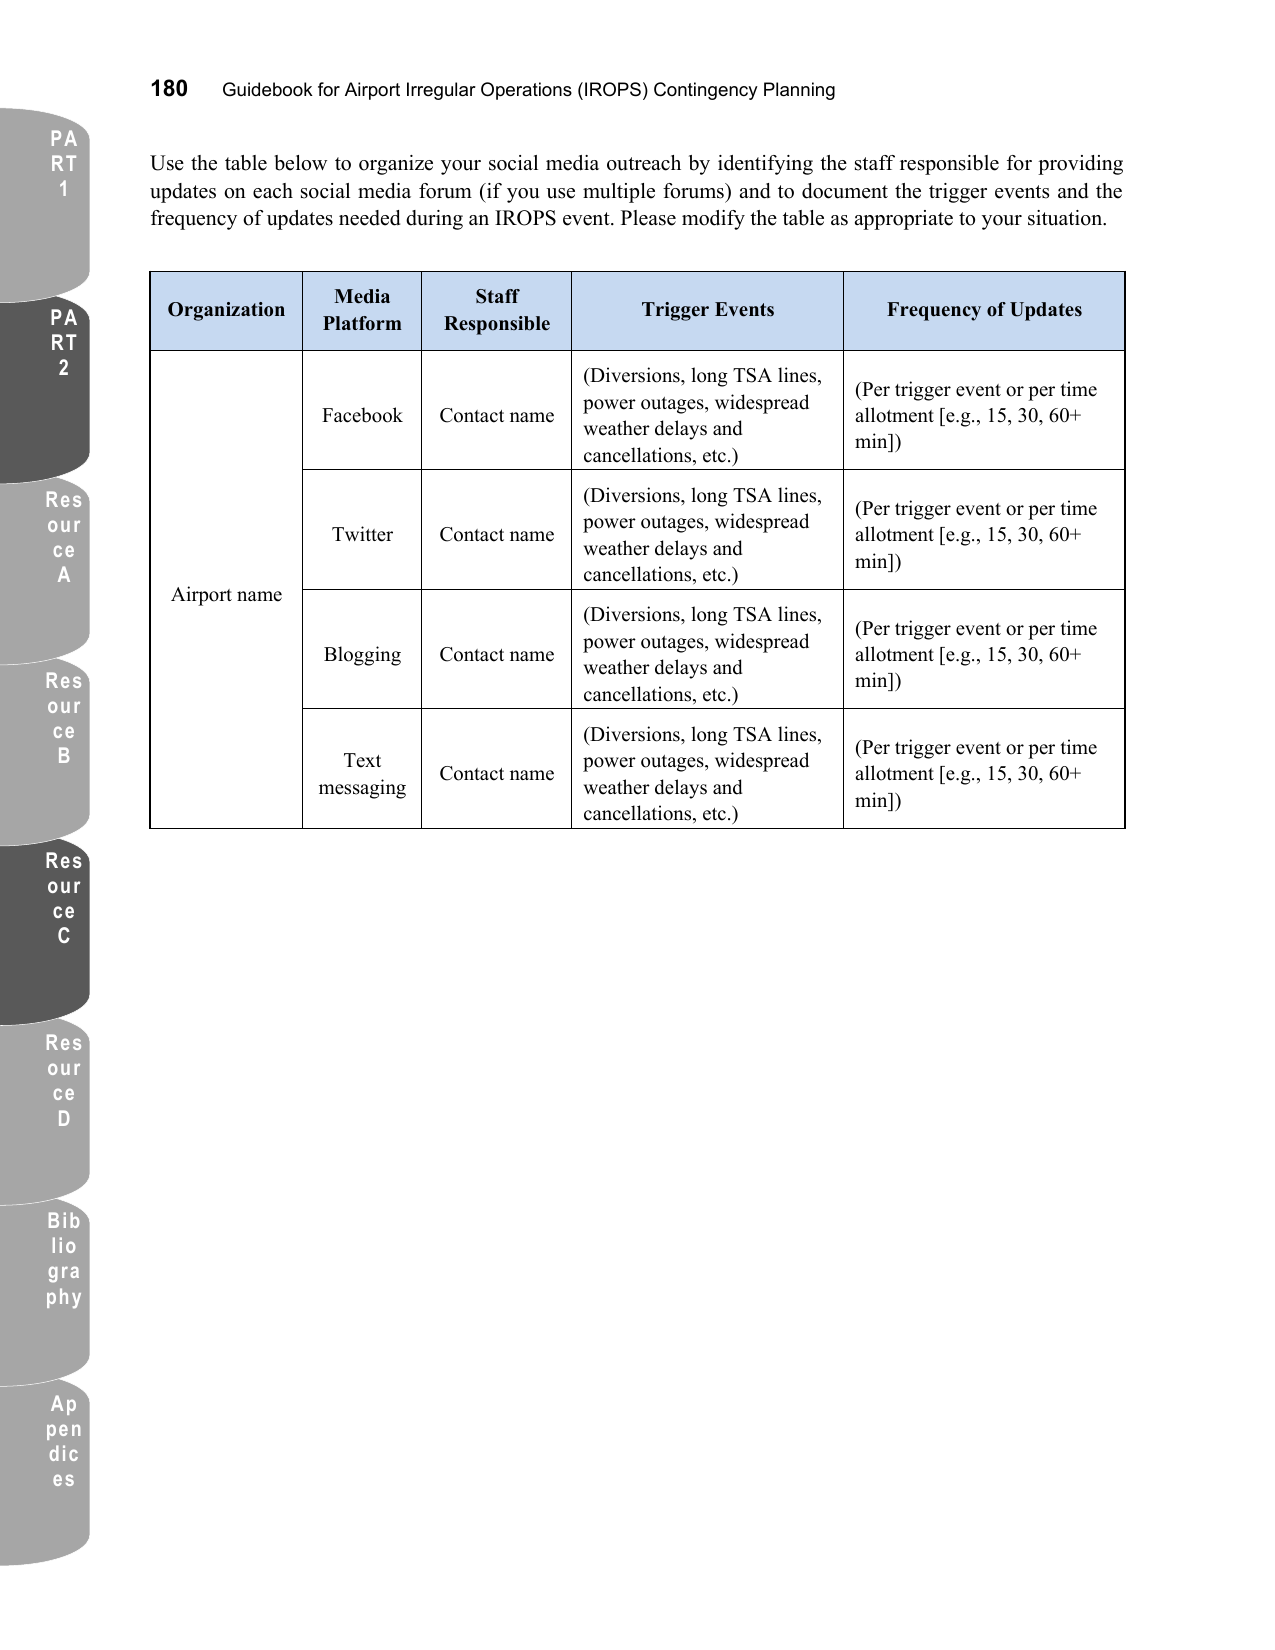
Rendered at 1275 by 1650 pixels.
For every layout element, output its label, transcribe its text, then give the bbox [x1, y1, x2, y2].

table_cell (Diversions, long TSA lines, power outages, widespread weather delays and cancellations, etc.) [572, 709, 843, 828]
table_cell (Diversions, long TSA lines, power outages, widespread weather delays and cancellations, etc.) [572, 470, 843, 589]
table_cell Contact name [422, 590, 571, 708]
table_cell Contact name [422, 470, 571, 589]
table_cell Twitter [303, 470, 421, 589]
table_header Trigger Events [572, 272, 843, 350]
table_cell (Diversions, long TSA lines, power outages, widespread weather delays and cancellations, etc.) [572, 351, 843, 469]
table_cell Blogging [303, 590, 421, 708]
table_cell Contact name [422, 351, 571, 469]
table_cell (Per trigger event or per time allotment [e.g., 15, 30, 60+ min]) [844, 470, 1124, 589]
table_header Organization [151, 272, 302, 350]
table_cell Facebook [303, 351, 421, 469]
table_cell (Per trigger event or per time allotment [e.g., 15, 30, 60+ min]) [844, 709, 1124, 828]
table_cell (Per trigger event or per time allotment [e.g., 15, 30, 60+ min]) [844, 351, 1124, 469]
table_header Frequency of Updates [844, 272, 1124, 350]
table_cell (Per trigger event or per time allotment [e.g., 15, 30, 60+ min]) [844, 590, 1124, 708]
table_cell Airport name [151, 351, 302, 828]
table_cell (Diversions, long TSA lines, power outages, widespread weather delays and cancellations, etc.) [572, 590, 843, 708]
table_header Media Platform [303, 272, 421, 350]
table_cell Contact name [422, 709, 571, 828]
table_cell Text messaging [303, 709, 421, 828]
text Use the table below to organize your social media outreach by identifying the staff responsible for providing updates on each social media forum (if you use multiple forums) and to document the trigger events and the frequency of updates needed during an IROPS event. Please modify the table as appropriate to your situation. [150, 150, 1125, 231]
table_header Staff Responsible [422, 272, 571, 350]
